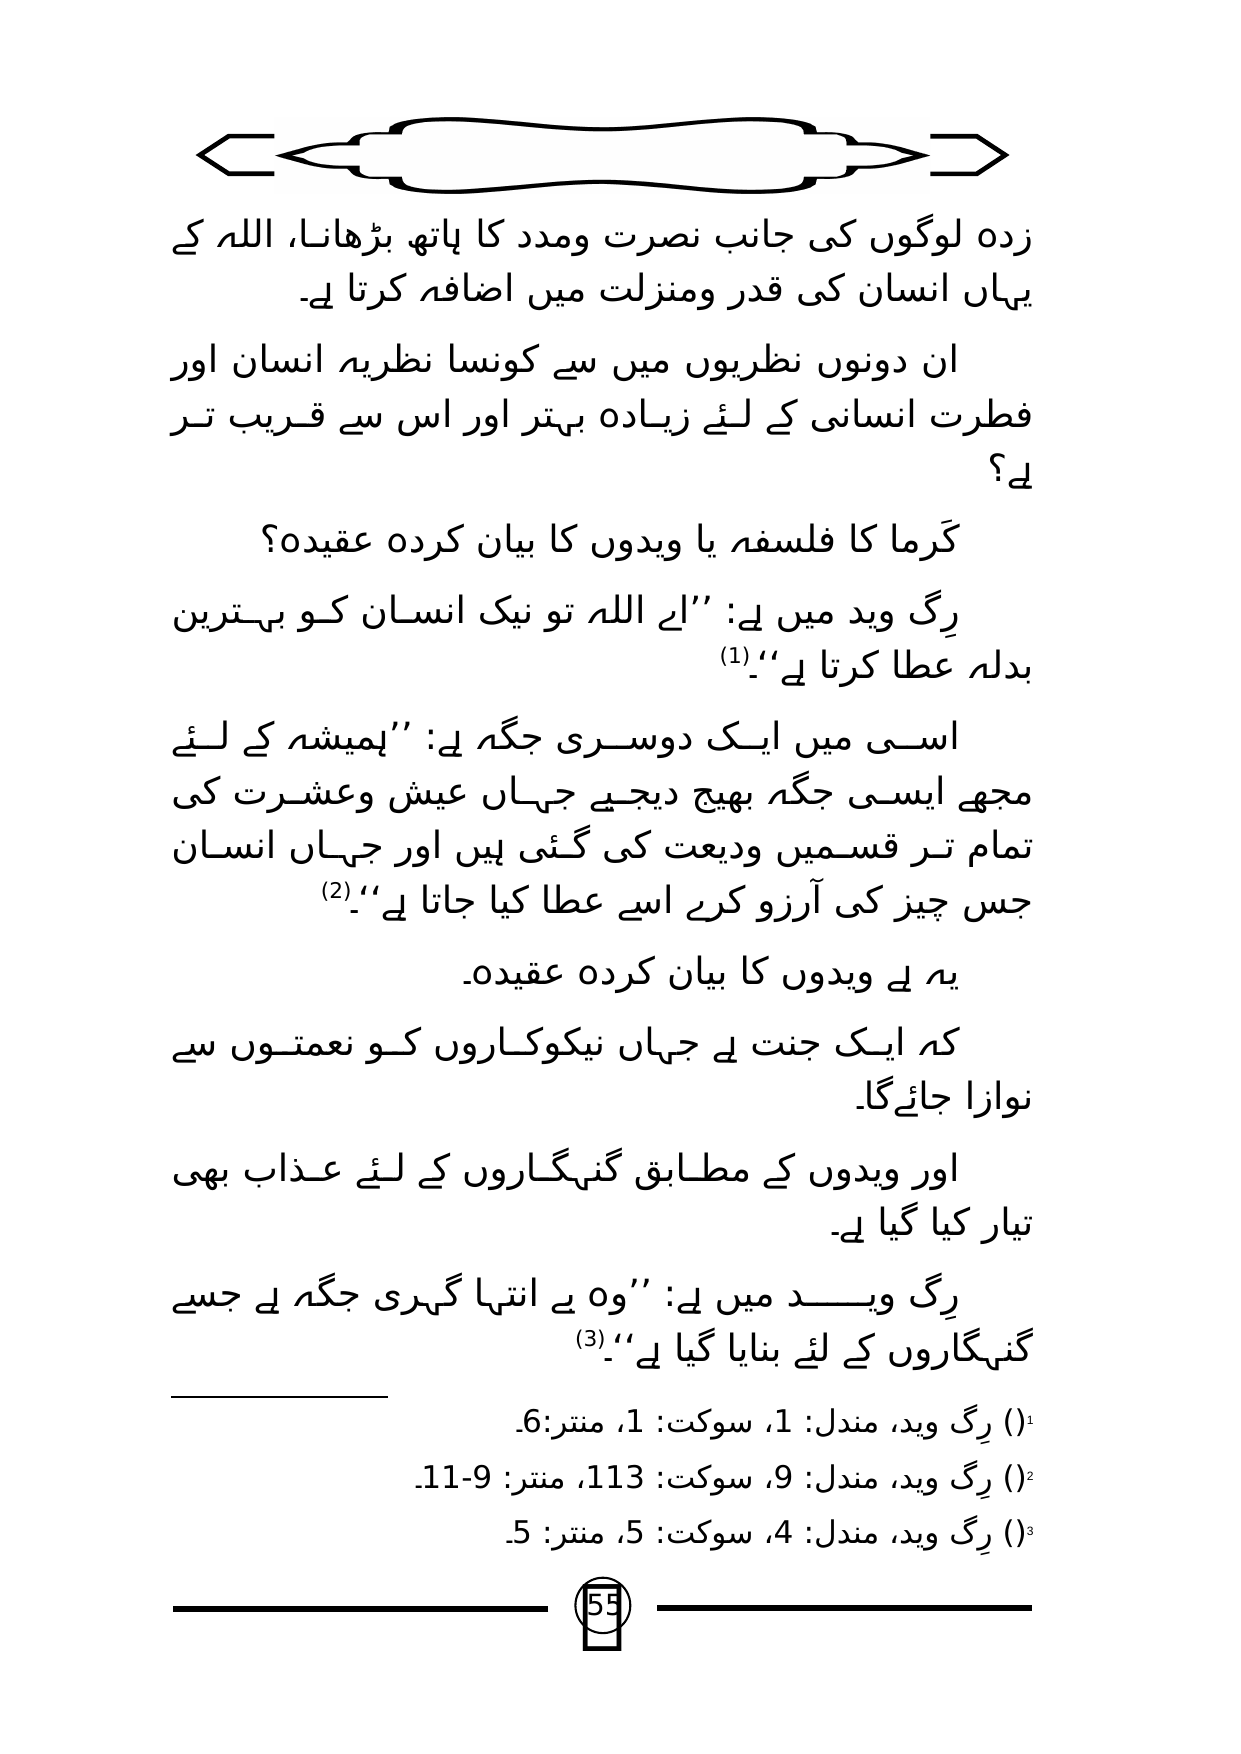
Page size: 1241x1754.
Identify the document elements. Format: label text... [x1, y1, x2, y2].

text اسی میں ایک دوسری جگہ ہے: ’’ہمیشہ کے لئے مجھے ایسی جگہ بھیج دیجیے جہاں عیش وعشرت کی تمام تر قسمیں ودیعت کی گئی ہیں اور جہاں انسان جس چیز کی آرزو کرے اسے عطا کیا جاتا ہے‘‘۔() [171, 715, 1033, 922]
text رِگ وید میں ہے: ’’اے اللہ تو نیک انسان کو بہترین بدلہ عطا کرتا ہے‘‘۔() [171, 589, 1033, 687]
text اور ویدوں کے مطابق گنہگاروں کے لئے عذاب بھی تیار کیا گیا ہے۔ [171, 1146, 1033, 1244]
text یہ ہے ویدوں کا بیان کردہ عقیدہ۔ [171, 949, 1033, 993]
picture [274, 117, 931, 194]
text رِگ وید میں ہے: ’’وہ بے انتہا گہری جگہ ہے جسے گنہگاروں کے لئے بنایا گیا ہے‘‘۔() [171, 1272, 1033, 1370]
text کَرما کا فلسفہ یا ویدوں کا بیان کردہ عقیدہ؟ [171, 518, 1033, 562]
text کہ ایک جنت ہے جہاں نیکوکاروں کو نعمتوں سے نوازا جائےگا۔ [171, 1021, 1033, 1119]
text ان دونوں نظریوں میں سے کونسا نظریہ انسان اور فطرت انسانی کے لئے زیادہ بہتر اور اس سے قریب تر ہے؟ [171, 338, 1033, 491]
